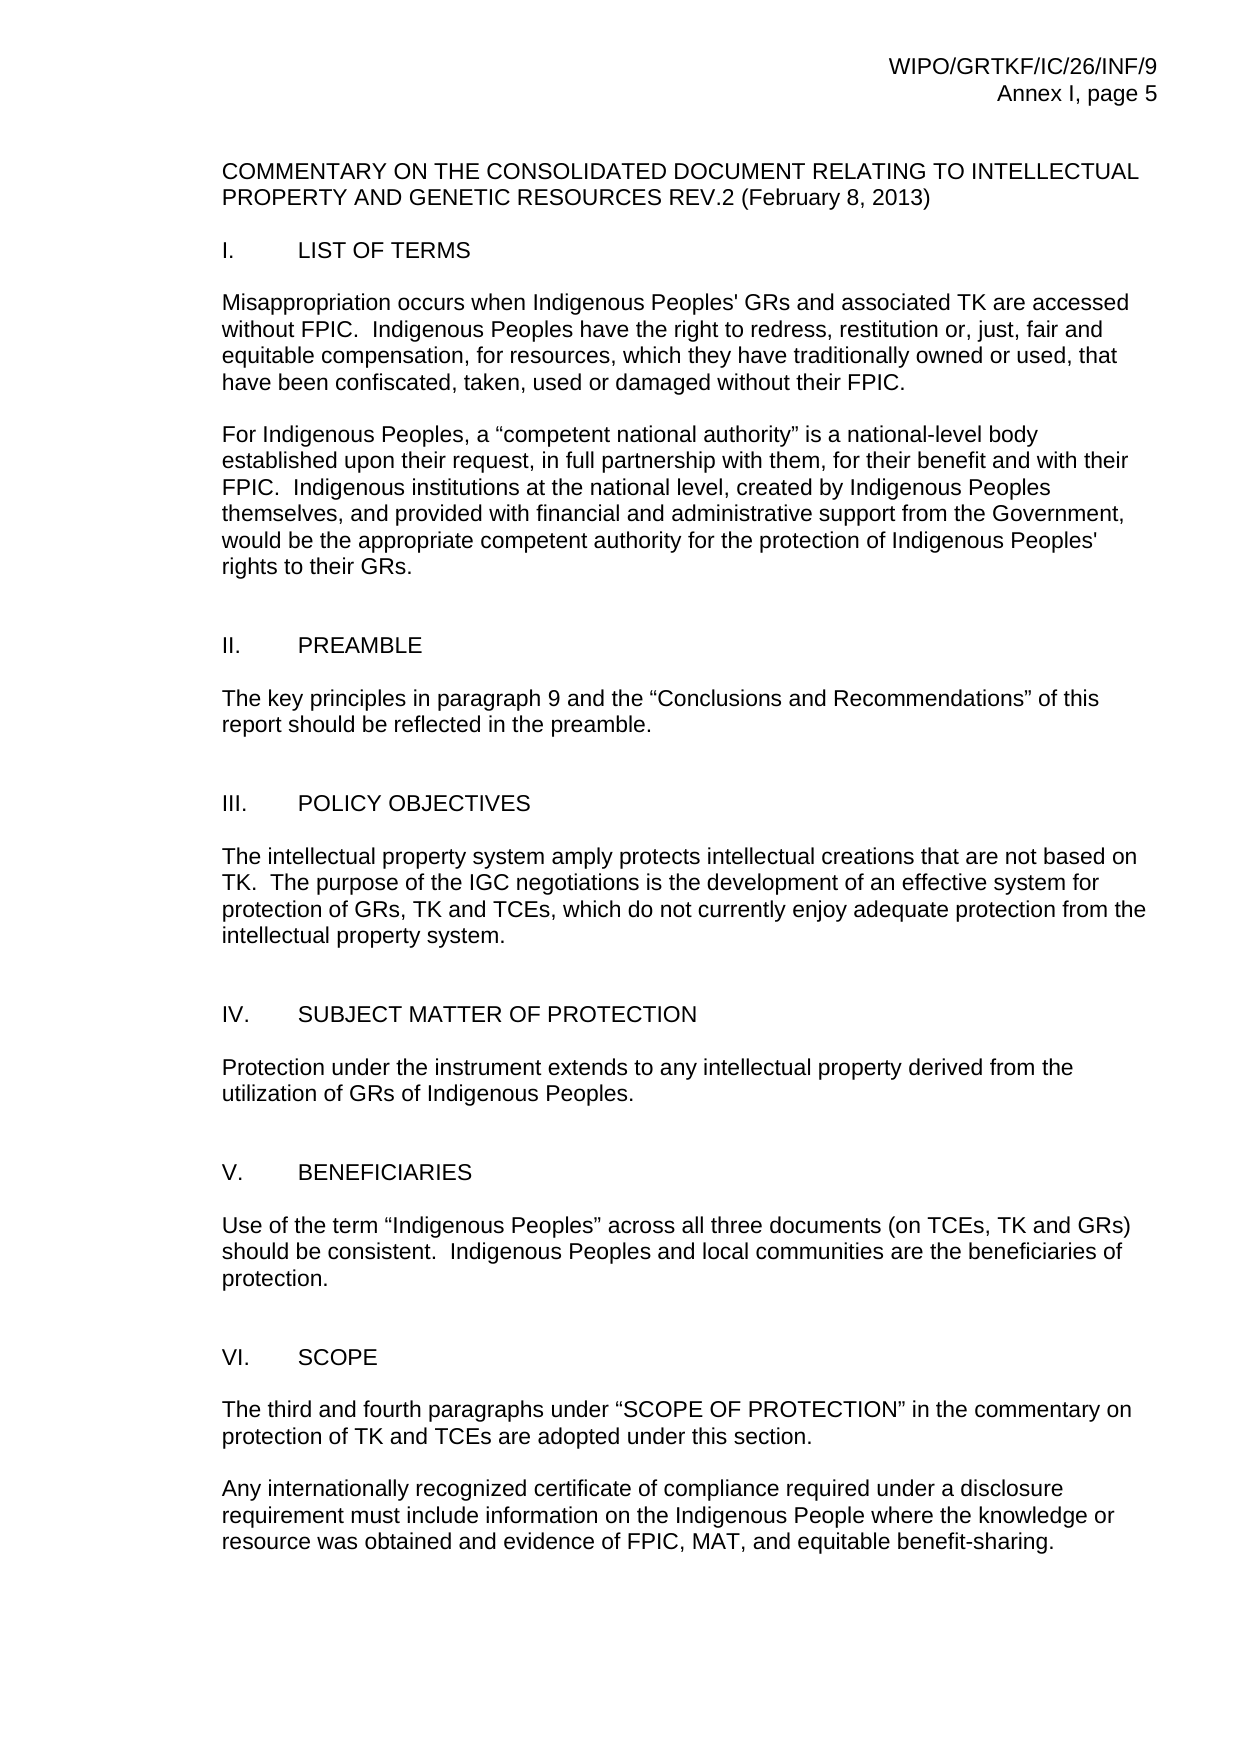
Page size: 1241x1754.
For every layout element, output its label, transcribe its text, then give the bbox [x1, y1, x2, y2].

text VI. SCOPE [222, 1343, 1157, 1370]
text The intellectual property system amply protects intellectual creations that are not based on TK. The purpose of the IGC negotiations is the development of an effective system for protection of GRs, TK and TCEs, which do not currently enjoy adequate protection from the intellectual property system. [222, 843, 1157, 948]
text Any internationally recognized certificate of compliance required under a disclosure requirement must include information on the Indigenous People where the knowledge or resource was obtained and evidence of FPIC, MAT, and equitable benefit-sharing. [222, 1475, 1157, 1554]
text The third and fourth paragraphs under “SCOPE OF PROTECTION” in the commentary on protection of TK and TCEs are adopted under this section. [222, 1396, 1157, 1449]
text COMMENTARY ON THE CONSOLIDATED DOCUMENT RELATING TO INTELLECTUAL PROPERTY AND GENETIC RESOURCES REV.2 (February 8, 2013) [222, 158, 1157, 210]
text IV. SUBJECT MATTER OF PROTECTION [222, 1001, 1157, 1027]
text For Indigenous Peoples, a “competent national authority” is a national-level body established upon their request, in full partnership with them, for their benefit and with their FPIC. Indigenous institutions at the national level, created by Indigenous Peoples themselves, and provided with financial and administrative support from the Government, would be the appropriate competent authority for the protection of Indigenous Peoples' rights to their GRs. [222, 421, 1157, 579]
text Misappropriation occurs when Indigenous Peoples' GRs and associated TK are accessed without FPIC. Indigenous Peoples have the right to redress, restitution or, just, fair and equitable compensation, for resources, which they have traditionally owned or used, that have been confiscated, taken, used or damaged without their FPIC. [222, 289, 1157, 395]
text I. LIST OF TERMS [222, 237, 1157, 263]
text Use of the term “Indigenous Peoples” across all three documents (on TCEs, TK and GRs) should be consistent. Indigenous Peoples and local communities are the beneficiaries of protection. [222, 1212, 1157, 1291]
text V. BENEFICIARIES [222, 1159, 1157, 1185]
text Protection under the instrument extends to any intellectual property derived from the utilization of GRs of Indigenous Peoples. [222, 1054, 1157, 1106]
text II. PREAMBLE [222, 632, 1157, 658]
text The key principles in paragraph 9 and the “Conclusions and Recommendations” of this report should be reflected in the preamble. [222, 685, 1157, 737]
text III. POLICY OBJECTIVES [222, 790, 1157, 816]
